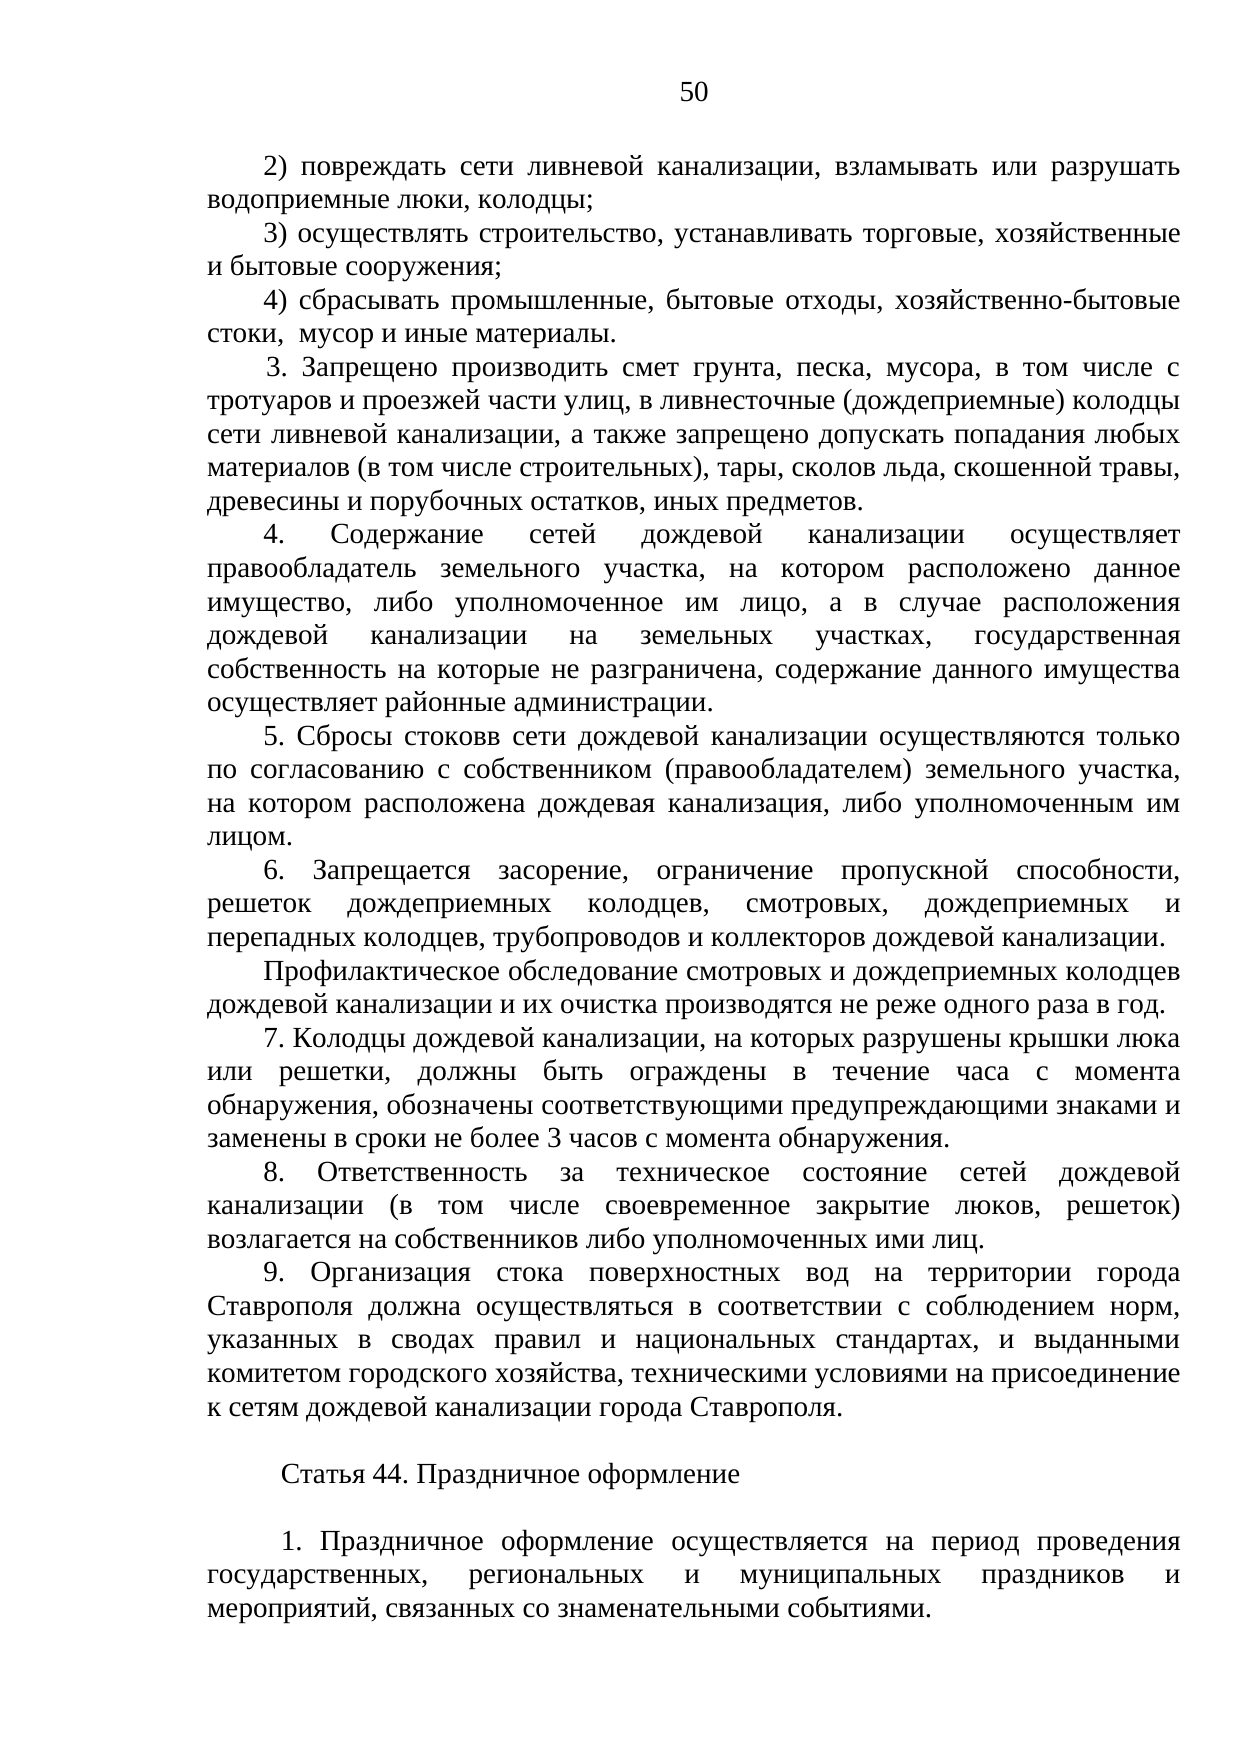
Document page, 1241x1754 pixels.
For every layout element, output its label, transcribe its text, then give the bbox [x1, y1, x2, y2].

text 3. Запрещено производить смет грунта, песка, мусора, в том числе с тротуаров и проезжей части улиц, в ливнесточные (дождеприемные) колодцы сети ливневой канализации, а также запрещено допускать попадания любых материалов (в том числе строительных), тары, сколов льда, скошенной травы, древесины и порубочных остатков, иных предметов. [207, 349, 1181, 517]
text 4. Содержание сетей дождевой канализации осуществляет правообладатель земельного участка, на котором расположено данное имущество, либо уполномоченное им лицо, а в случае расположения дождевой канализации на земельных участках, государственная собственность на которые не разграничена, содержание данного имущества осуществляет районные администрации. [207, 517, 1181, 718]
text 2) повреждать сети ливневой канализации, взламывать или разрушать водоприемные люки, колодцы; [207, 148, 1181, 215]
text 6. Запрещается засорение, ограничение пропускной способности, решеток дождеприемных колодцев, смотровых, дождеприемных и перепадных колодцев, трубопроводов и коллекторов дождевой канализации. [207, 852, 1181, 953]
text 5. Сбросы стоковв сети дождевой канализации осуществляются только по согласованию с собственником (правообладателем) земельного участка, на котором расположена дождевая канализация, либо уполномоченным им лицом. [207, 718, 1181, 852]
text 3) осуществлять строительство, устанавливать торговые, хозяйственные и бытовые сооружения; [207, 215, 1181, 282]
text Статья 44. Праздничное оформление [281, 1456, 1181, 1489]
text 9. Организация стока поверхностных вод на территории города Ставрополя должна осуществляться в соответствии с соблюдением норм, указанных в сводах правил и национальных стандартах, и выданными комитетом городского хозяйства, техническими условиями на присоединение к сетям дождевой канализации города Ставрополя. [207, 1254, 1181, 1422]
text 4) сбрасывать промышленные, бытовые отходы, хозяйственно-бытовые стоки, мусор и иные материалы. [207, 282, 1181, 349]
text 1. Праздничное оформление осуществляется на период проведения государственных, региональных и муниципальных праздников и мероприятий, связанных со знаменательными событиями. [207, 1523, 1181, 1623]
text 8. Ответственность за техническое состояние сетей дождевой канализации (в том числе своевременное закрытие люков, решеток) возлагается на собственников либо уполномоченных ими лиц. [207, 1154, 1181, 1254]
text Профилактическое обследование смотровых и дождеприемных колодцев дождевой канализации и их очистка производятся не реже одного раза в год. [207, 953, 1181, 1020]
text 7. Колодцы дождевой канализации, на которых разрушены крышки люка или решетки, должны быть ограждены в течение часа с момента обнаружения, обозначены соответствующими предупреждающими знаками и заменены в сроки не более 3 часов с момента обнаружения. [207, 1020, 1181, 1154]
